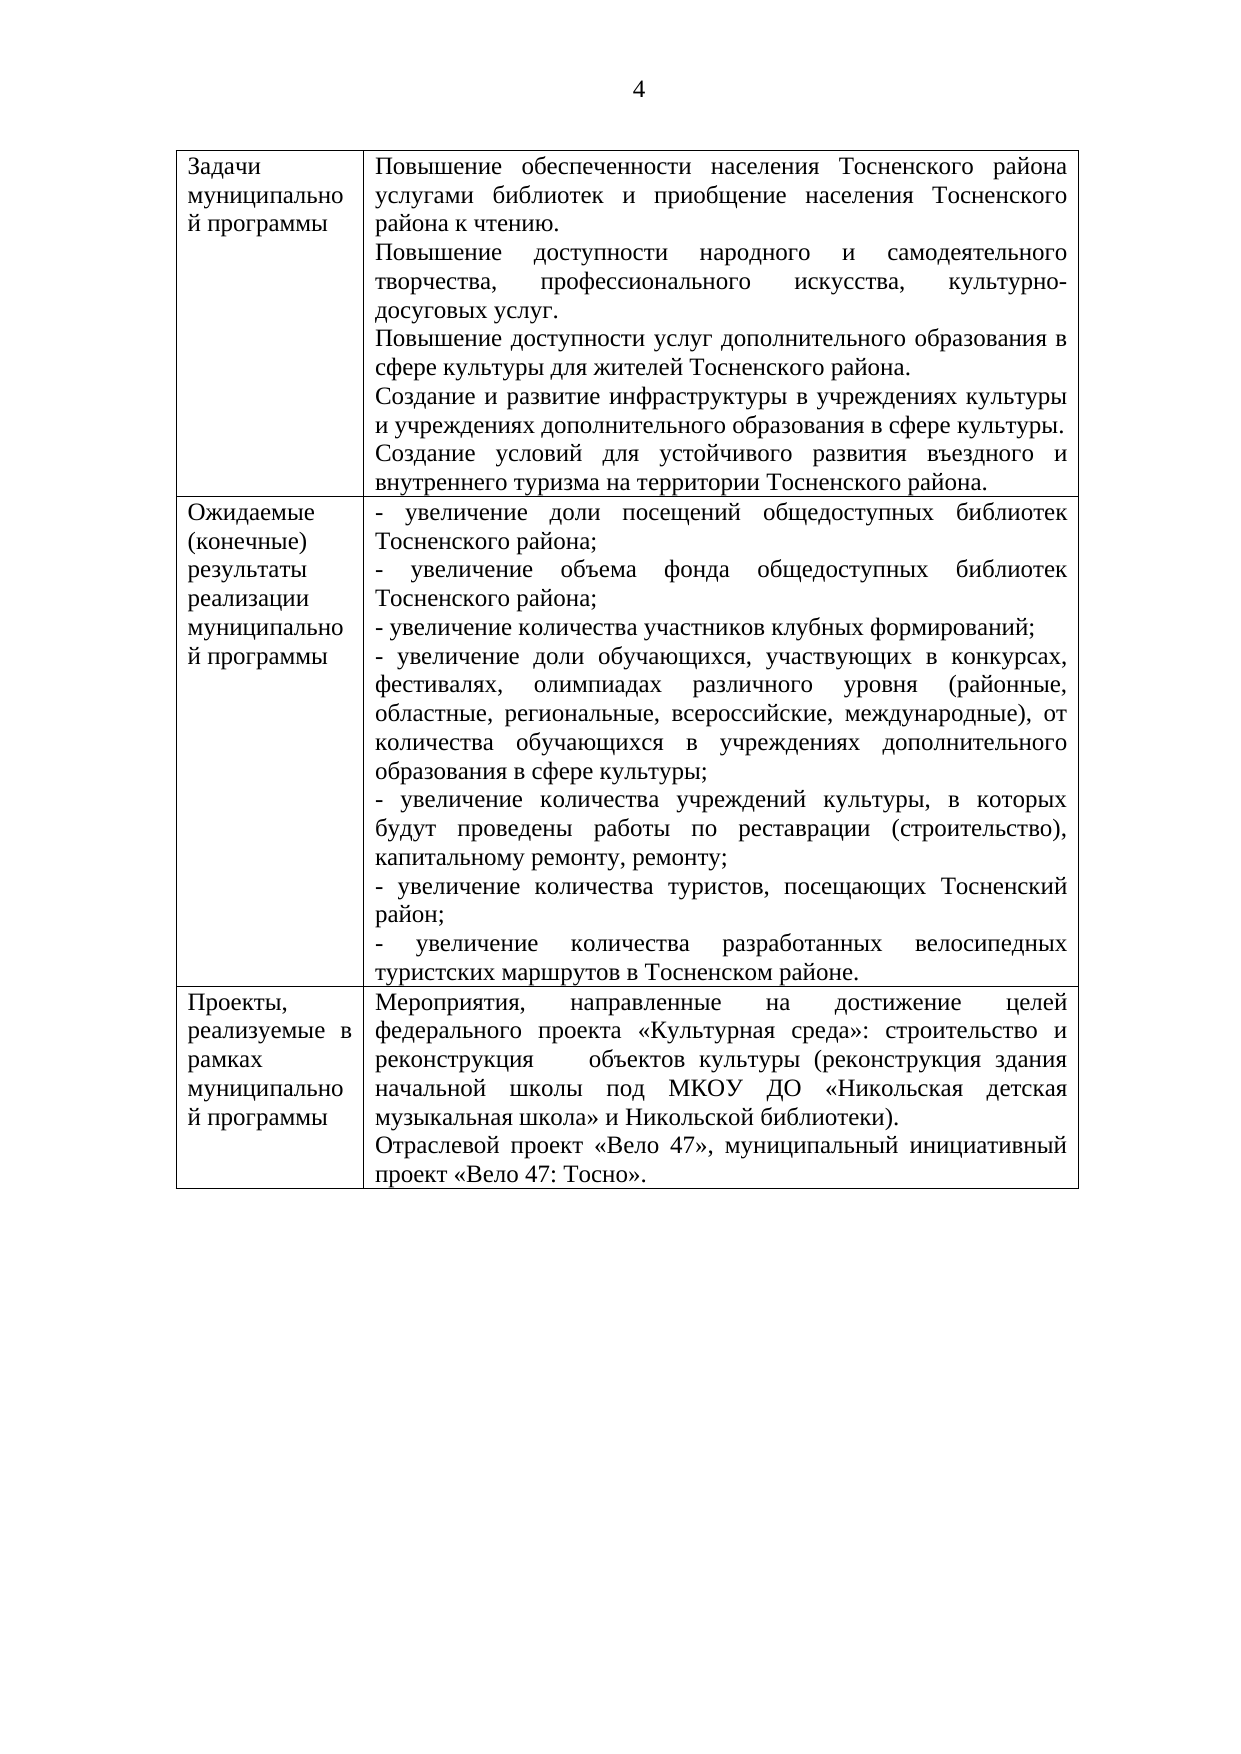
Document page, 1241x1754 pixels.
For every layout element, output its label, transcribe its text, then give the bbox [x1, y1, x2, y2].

table_cell - увеличение доли посещений общедоступных библиотек Тосненского района; - увеличение объема фонда общедоступных библиотек Тосненского района; - увеличение количества участников клубных формирований; - увеличение доли обучающихся, участвующих в конкурсах, фестивалях, олимпиадах различного уровня (районные, областные, региональные, всероссийские, международные), от количества обучающихся в учреждениях дополнительного образования в сфере культуры; - увеличение количества учреждений культуры, в которых будут проведены работы по реставрации (строительство), капитальному ремонту, ремонту; - увеличение количества туристов, посещающих Тосненский район; - увеличение количества разработанных велосипедных туристских маршрутов в Тосненском районе. [364, 497, 1078, 986]
table_cell Проекты, реализуемые в рамках муниципальной программы [177, 987, 363, 1188]
table_cell Мероприятия, направленные на достижение целей федерального проекта «Культурная среда»: строительство и реконструкция объектов культуры (реконструкция здания начальной школы под МКОУ ДО «Никольская детская музыкальная школа» и Никольской библиотеки). Отраслевой проект «Вело 47», муниципальный инициативный проект «Вело 47: Тосно». [364, 987, 1078, 1188]
table_cell Ожидаемые (конечные) результаты реализации муниципальной программы [177, 497, 363, 986]
table_cell Задачи муниципальной программы [177, 151, 363, 496]
table_cell Повышение обеспеченности населения Тосненского района услугами библиотек и приобщение населения Тосненского района к чтению. Повышение доступности народного и самодеятельного творчества, профессионального искусства, культурно-досуговых услуг. Повышение доступности услуг дополнительного образования в сфере культуры для жителей Тосненского района. Создание и развитие инфраструктуры в учреждениях культуры и учреждениях дополнительного образования в сфере культуры. Создание условий для устойчивого развития въездного и внутреннего туризма на территории Тосненского района. [364, 151, 1078, 496]
